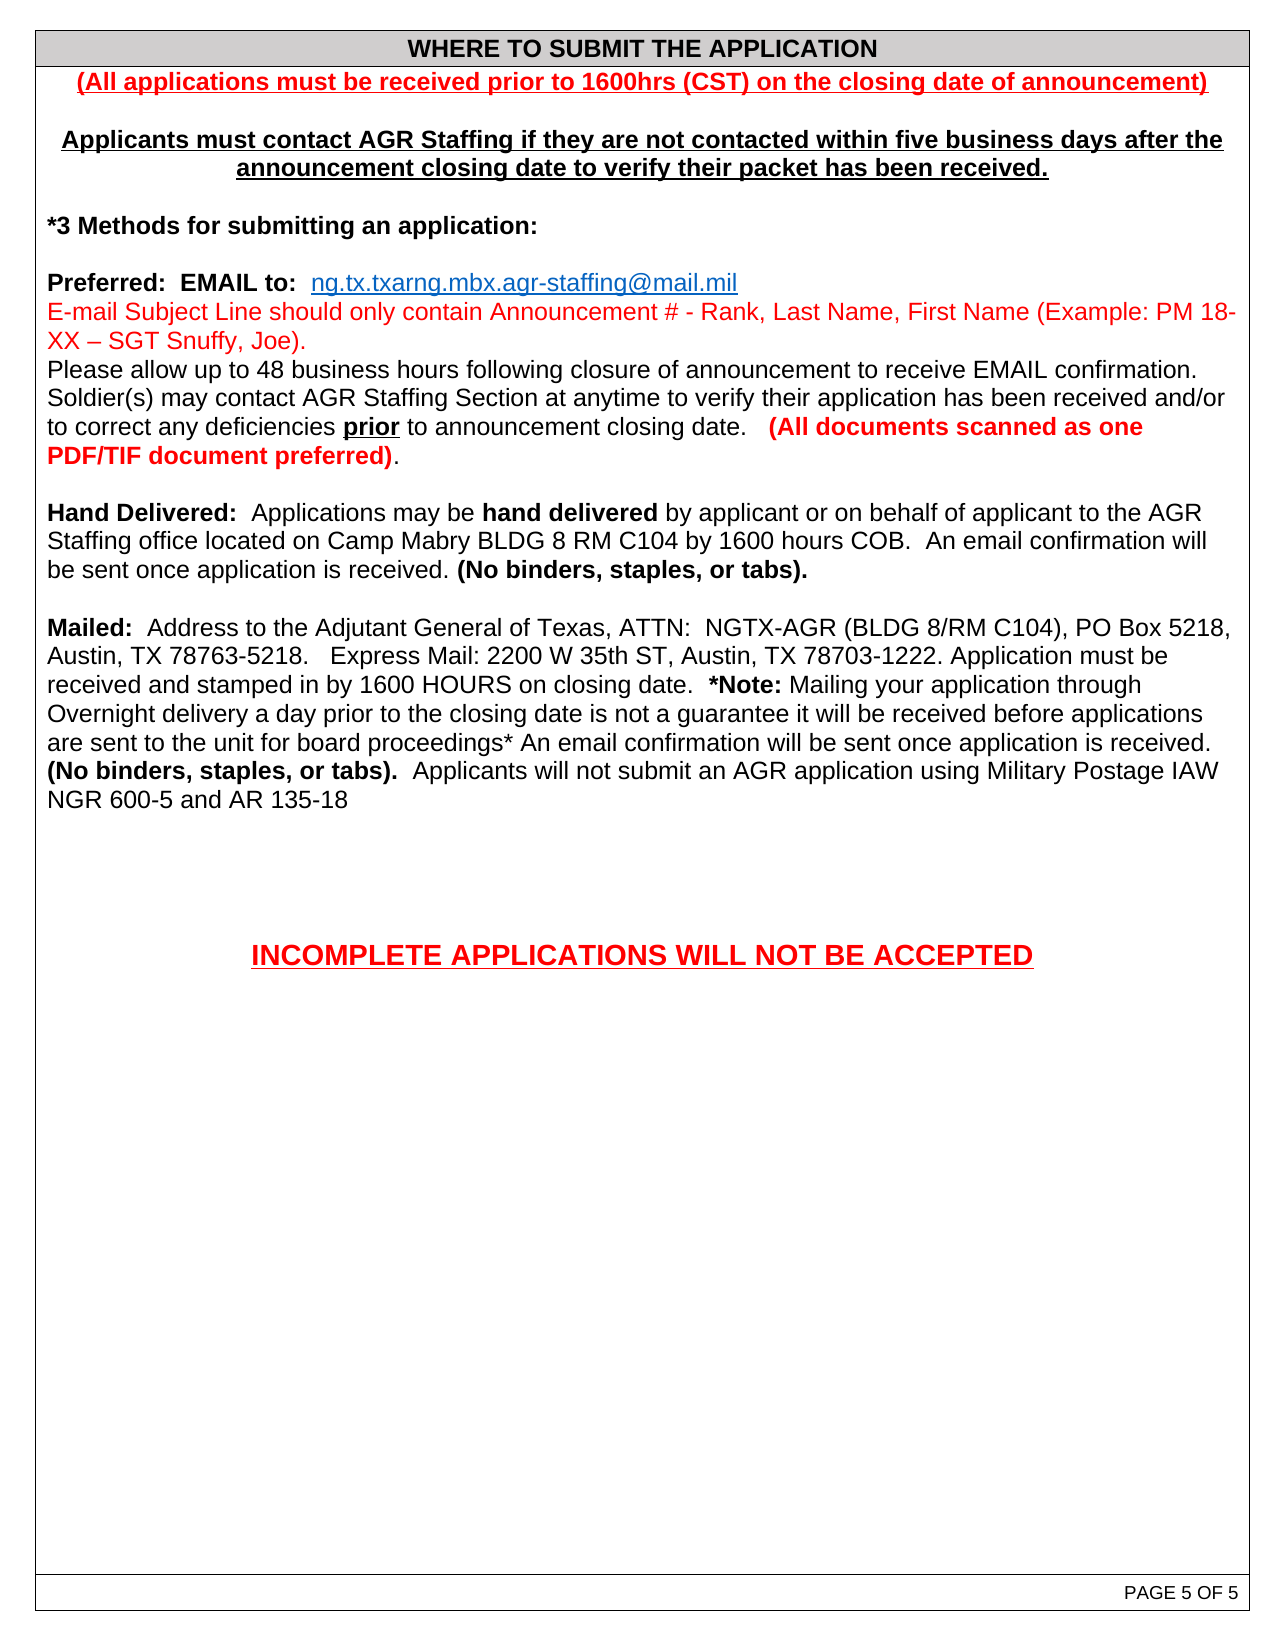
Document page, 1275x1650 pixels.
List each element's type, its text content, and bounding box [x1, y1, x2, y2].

table_cell PAGE 5 OF 5 [36, 1575, 1249, 1610]
table_cell WHERE TO SUBMIT THE APPLICATION [36, 31, 1249, 66]
table_cell (All applications must be received prior to 1600hrs (CST) on the closing date of announcement) Applicants must contact AGR Staffing if they are not contacted within five business days after the announcement closing date to verify their packet has been received. *3 Methods for submitting an application: Preferred: EMAIL to: ng.tx.txarng.mbx.agr-staffing@mail.mil E-mail Subject Line should only contain Announcement # - Rank, Last Name, First Name (Example: PM 18-XX – SGT Snuffy, Joe). Please allow up to 48 business hours following closure of announcement to receive EMAIL confirmation. Soldier(s) may contact AGR Staffing Section at anytime to verify their application has been received and/or to correct any deficiencies prior to announcement closing date. (All documents scanned as one PDF/TIF document preferred). Hand Delivered: Applications may be hand delivered by applicant or on behalf of applicant to the AGR Staffing office located on Camp Mabry BLDG 8 RM C104 by 1600 hours COB. An email confirmation will be sent once application is received. (No binders, staples, or tabs). Mailed: Address to the Adjutant General of Texas, ATTN: NGTX-AGR (BLDG 8/RM C104), PO Box 5218, Austin, TX 78763-5218. Express Mail: 2200 W 35th ST, Austin, TX 78703-1222. Application must be received and stamped in by 1600 HOURS on closing date. *Note: Mailing your application through Overnight delivery a day prior to the closing date is not a guarantee it will be received before applications are sent to the unit for board proceedings* An email confirmation will be sent once application is received. (No binders, staples, or tabs). Applicants will not submit an AGR application using Military Postage IAW NGR 600-5 and AR 135-18 INCOMPLETE APPLICATIONS WILL NOT BE ACCEPTED [36, 67, 1249, 1574]
